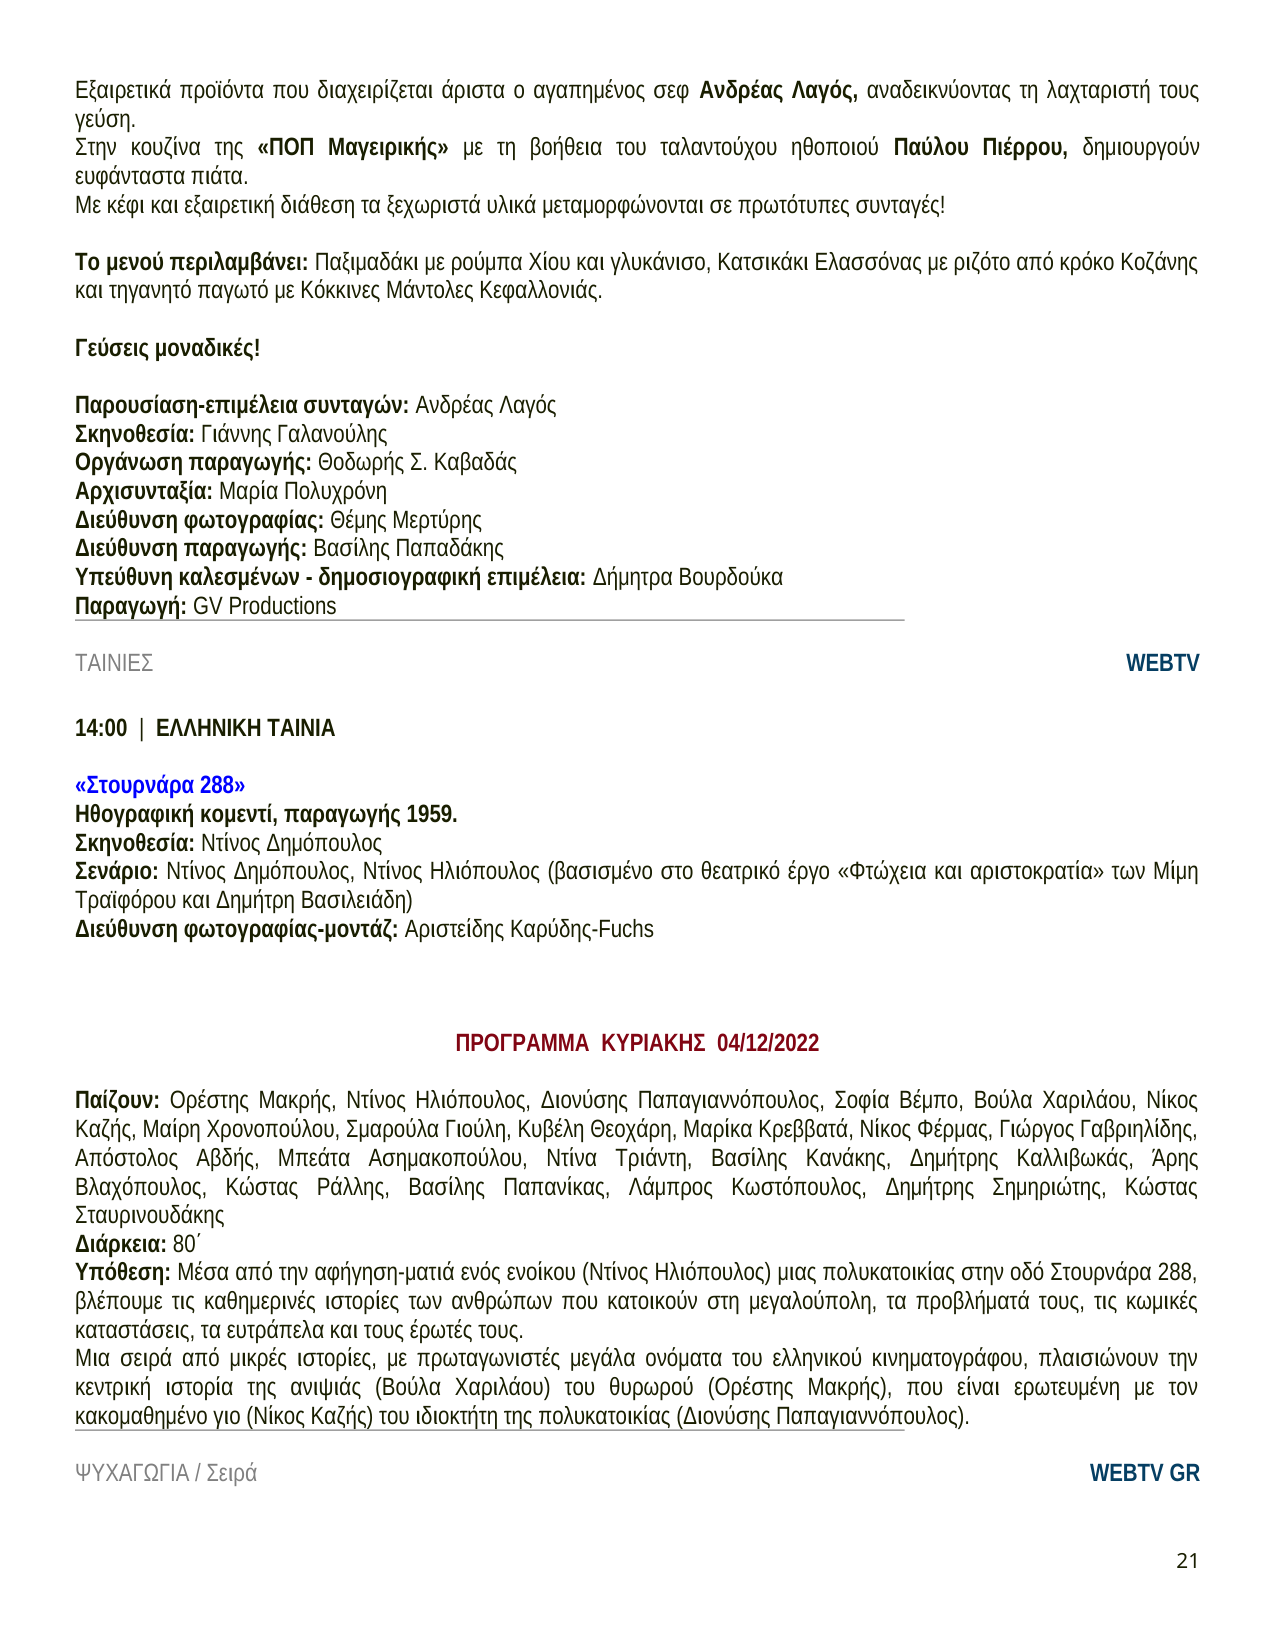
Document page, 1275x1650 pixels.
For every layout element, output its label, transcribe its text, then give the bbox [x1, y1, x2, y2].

table_header ΤΑΙΝΙΕΣ [75, 648, 637, 677]
text Διάρκεια: 80΄ [75, 1229, 1200, 1257]
text Παρουσίαση-επιμέλεια συνταγών: Ανδρέας Λαγός Σκηνοθεσία: Γιάννης Γαλανούλης Οργάνωση παραγωγής: Θοδωρής Σ. Καβαδάς Αρχισυνταξία: Μαρία Πολυχρόνη Διεύθυνση φωτογραφίας: Θέμης Μερτύρης Διεύθυνση παραγωγής: Βασίλης Παπαδάκης Υπεύθυνη καλεσμένων - δημοσιογραφική επιμέλεια: Δήμητρα Βουρδούκα Παραγωγή: GV Productions [75, 361, 1200, 648]
text Παίζουν: Ορέστης Μακρής, Ντίνος Ηλιόπουλος, Διονύσης Παπαγιαννόπουλος, Σοφία Βέμπο, Βούλα Χαριλάου, Νίκος Καζής, Μαίρη Χρονοπούλου, Σμαρούλα Γιούλη, Κυβέλη Θεοχάρη, Μαρίκα Κρεββατά, Νίκος Φέρμας, Γιώργος Γαβριηλίδης, Απόστολος Αβδής, Μπεάτα Ασημακοπούλου, Ντίνα Τριάντη, Βασίλης Κανάκης, Δημήτρης Καλλιβωκάς, Άρης Βλαχόπουλος, Κώστας Ράλλης, Βασίλης Παπανίκας, Λάμπρος Κωστόπουλος, Δημήτρης Σημηριώτης, Κώστας Σταυρινουδάκης [75, 1086, 1200, 1229]
table_header WEBTV [638, 648, 1200, 677]
text Στην κουζίνα της «ΠΟΠ Μαγειρικής» με τη βοήθεια του ταλαντούχου ηθοποιού Παύλου Πιέρρου, δημιουργούν ευφάνταστα πιάτα. [75, 132, 1200, 189]
table_header WEBTV GR [638, 1458, 1200, 1487]
text «Στουρνάρα 288» [75, 770, 1200, 799]
text Γεύσεις μοναδικές! [75, 333, 1200, 361]
text Ηθογραφική κομεντί, παραγωγής 1959. [75, 799, 1200, 828]
text Υπόθεση: Μέσα από την αφήγηση-ματιά ενός ενοίκου (Ντίνος Ηλιόπουλος) μιας πολυκατοικίας στην οδό Στουρνάρα 288, βλέπουμε τις καθημερινές ιστορίες των ανθρώπων που κατοικούν στη μεγαλούπολη, τα προβλήματά τους, τις κωμικές καταστάσεις, τα ευτράπελα και τους έρωτές τους. [75, 1257, 1200, 1343]
text Σενάριο: Ντίνος Δημόπουλος, Ντίνος Ηλιόπουλος (βασισμένο στο θεατρικό έργο «Φτώχεια και αριστοκρατία» των Μίμη Τραϊφόρου και Δημήτρη Βασιλειάδη) [75, 856, 1200, 914]
table_header ΨΥΧΑΓΩΓΙΑ / Σειρά [75, 1458, 637, 1487]
text ΠΡΟΓΡΑΜΜΑ ΚΥΡΙΑΚΗΣ 04/12/2022 [75, 1028, 1200, 1057]
text Μια σειρά από μικρές ιστορίες, με πρωταγωνιστές μεγάλα ονόματα του ελληνικού κινηματογράφου, πλαισιώνουν την κεντρική ιστορία της ανιψιάς (Βούλα Χαριλάου) του θυρωρού (Ορέστης Μακρής), που είναι ερωτευμένη με τον κακομαθημένο γιο (Νίκος Καζής) του ιδιοκτήτη της πολυκατοικίας (Διονύσης Παπαγιαννόπουλος). [75, 1343, 1200, 1429]
text Διεύθυνση φωτογραφίας-μοντάζ: Αριστείδης Καρύδης-Fuchs [75, 914, 1200, 942]
text 14:00 | ΕΛΛΗΝΙΚΗ ΤΑΙΝΙΑ [75, 677, 1200, 742]
text Με κέφι και εξαιρετική διάθεση τα ξεχωριστά υλικά μεταμορφώνονται σε πρωτότυπες συνταγές! [75, 189, 1200, 218]
text Σκηνοθεσία: Ντίνος Δημόπουλος [75, 828, 1200, 856]
text Το μενού περιλαμβάνει: Παξιμαδάκι με ρούμπα Χίου και γλυκάνισο, Κατσικάκι Ελασσόνας με ριζότο από κρόκο Κοζάνης και τηγανητό παγωτό με Κόκκινες Μάντολες Κεφαλλονιάς. [75, 247, 1200, 304]
text Εξαιρετικά προϊόντα που διαχειρίζεται άριστα ο αγαπημένος σεφ Ανδρέας Λαγός, αναδεικνύοντας τη λαχταριστή τους γεύση. [75, 75, 1200, 132]
